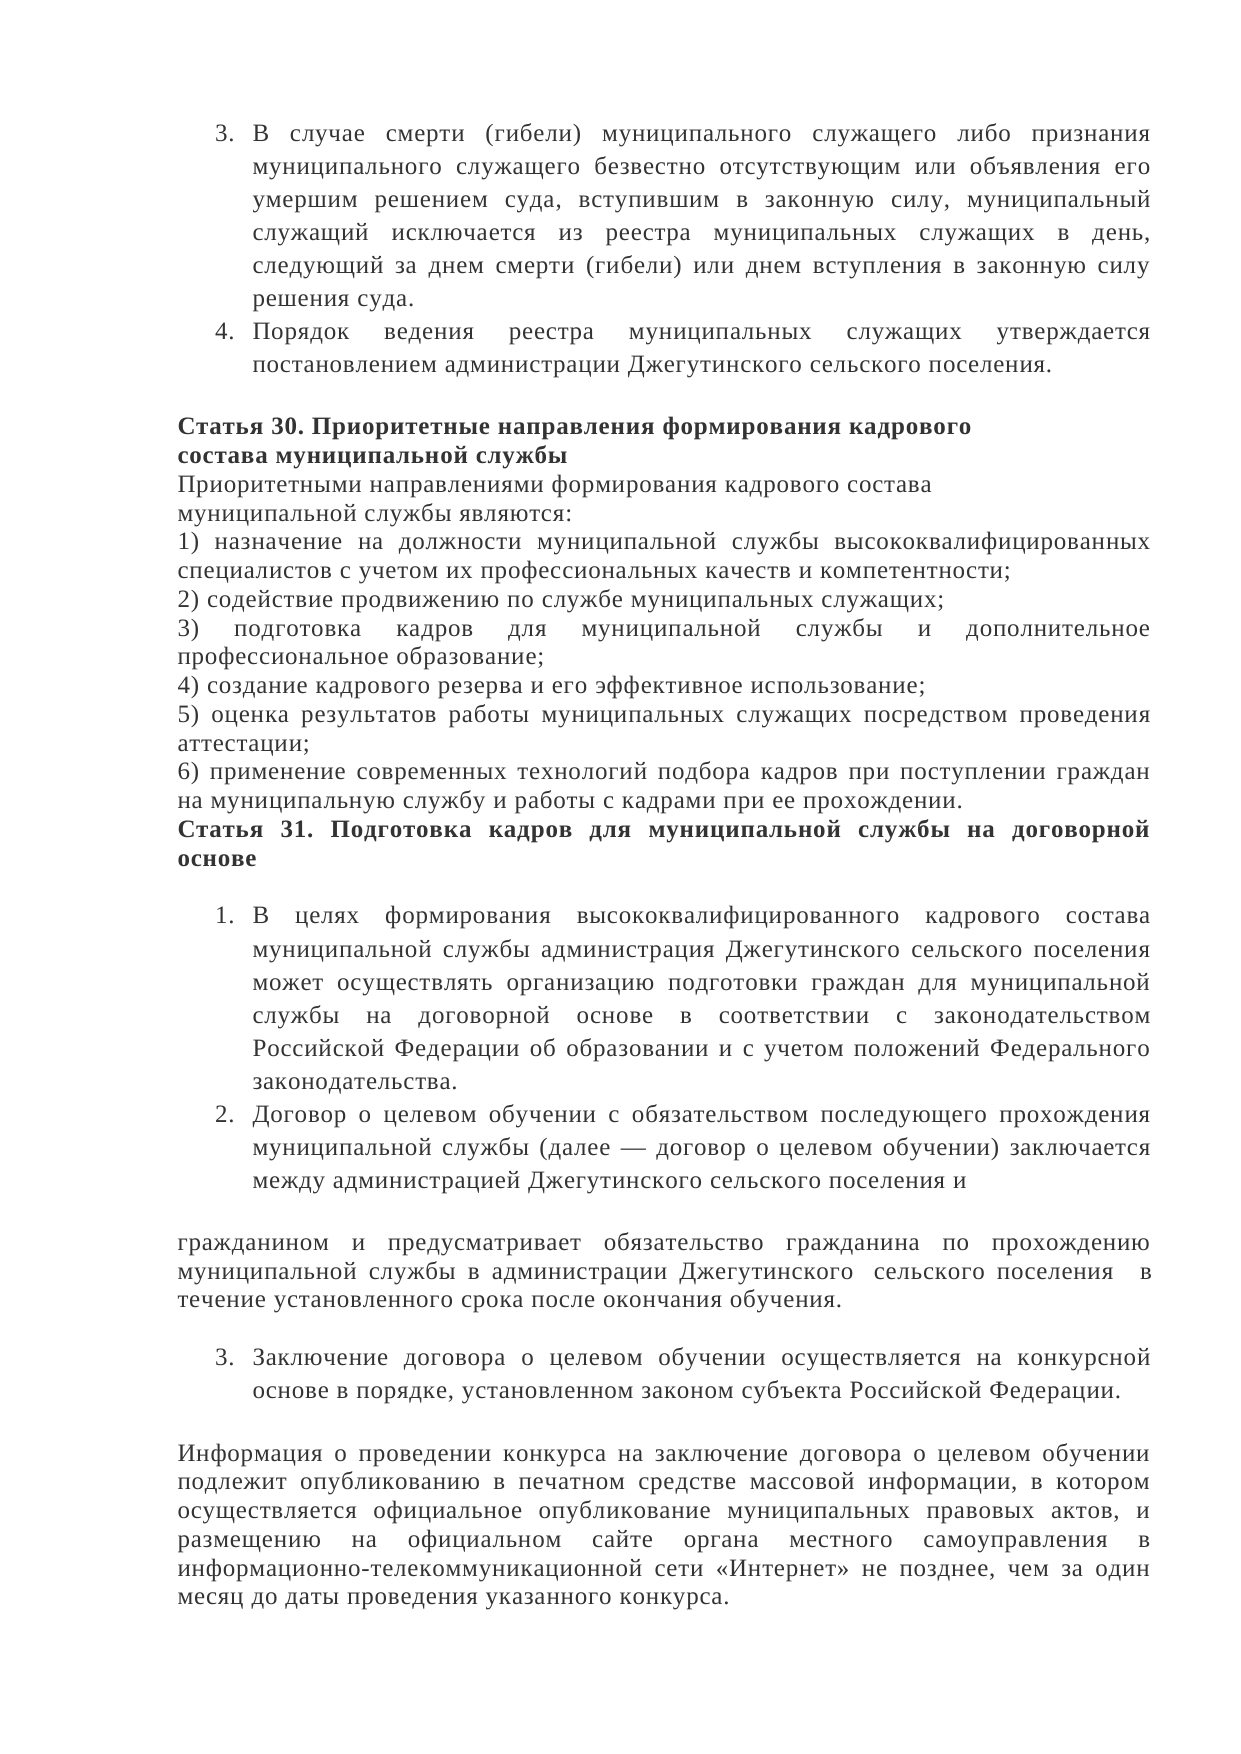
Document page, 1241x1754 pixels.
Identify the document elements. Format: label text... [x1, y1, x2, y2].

list Заключение договора о целевом обучении осуществляется на конкурсной основе в порядке, установленном законом субъекта Российской Федерации. [215, 1342, 1152, 1404]
list В целях формирования высококвалифицированного кадрового состава муниципальной службы администрация Джегутинского сельского поселения может осуществлять организацию подготовки граждан для муниципальной службы на договорной основе в соответствии с законодательством Российской Федерации об образовании и с учетом положений Федерального законодательства. [215, 901, 1152, 1094]
text Приоритетными направлениями формирования кадрового состава [177, 469, 1152, 498]
text 5) оценка результатов работы муниципальных служащих посредством проведения аттестации; [177, 699, 1152, 756]
list Порядок ведения реестра муниципальных служащих утверждается постановлением администрации Джегутинского сельского поселения. [215, 316, 1152, 378]
text гражданином и предусматривает обязательство гражданина по прохождению муниципальной службы в администрации Джегутинского сельского поселения в течение установленного срока после окончания обучения. [177, 1227, 1152, 1313]
text 4) создание кадрового резерва и его эффективное использование; [177, 670, 1152, 699]
text Информация о проведении конкурса на заключение договора о целевом обучении подлежит опубликованию в печатном средстве массовой информации, в котором осуществляется официальное опубликование муниципальных правовых актов, и размещению на официальном сайте органа местного самоуправления в информационно-телекоммуникационной сети «Интернет» не позднее, чем за один месяц до даты проведения указанного конкурса. [177, 1438, 1152, 1610]
text 3) подготовка кадров для муниципальной службы и дополнительное профессиональное образование; [177, 613, 1152, 670]
list Договор о целевом обучении с обязательством последующего прохождения муниципальной службы (далее — договор о целевом обучении) заключается между администрацией Джегутинского сельского поселения и [215, 1099, 1152, 1193]
text 6) применение современных технологий подбора кадров при поступлении граждан на муниципальную службу и работы с кадрами при ее прохождении. [177, 756, 1152, 814]
list В случае смерти (гибели) муниципального служащего либо признания муниципального служащего безвестно отсутствующим или объявления его умершим решением суда, вступившим в законную силу, муниципальный служащий исключается из реестра муниципальных служащих в день, следующий за днем смерти (гибели) или днем вступления в законную силу решения суда. [215, 118, 1152, 312]
text Статья 30. Приоритетные направления формирования кадрового [177, 411, 1152, 440]
text состава муниципальной службы [177, 440, 1152, 469]
text муниципальной службы являются: [177, 498, 1152, 526]
text 1) назначение на должности муниципальной службы высококвалифицированных специалистов с учетом их профессиональных качеств и компетентности; [177, 526, 1152, 584]
text 2) содействие продвижению по службе муниципальных служащих; [177, 584, 1152, 613]
text Статья 31. Подготовка кадров для муниципальной службы на договорной основе [177, 814, 1152, 871]
